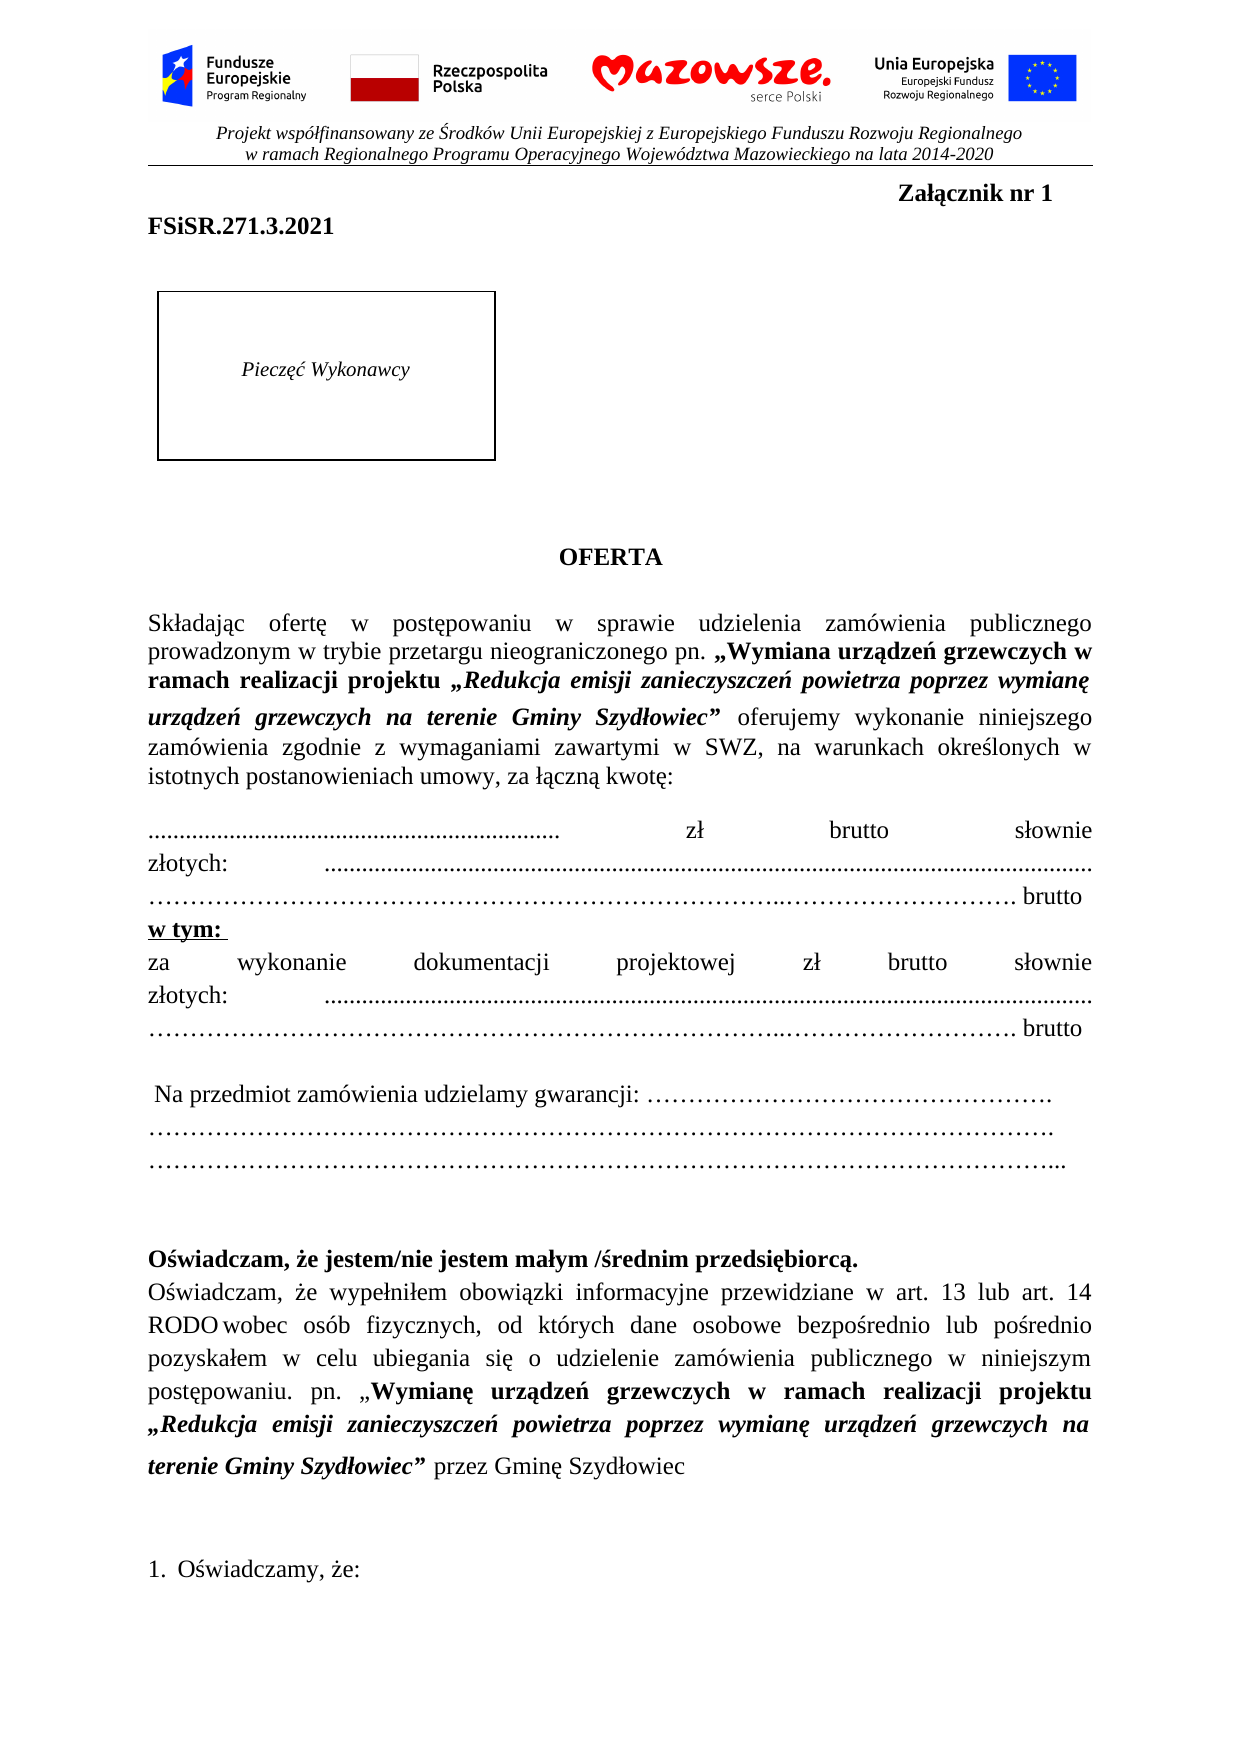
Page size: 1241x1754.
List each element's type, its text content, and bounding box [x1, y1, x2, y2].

list w tym: [148, 914, 1093, 943]
text FSiSR.271.3.2021 [148, 211, 1093, 240]
list Oświadczamy, że: [148, 1554, 1093, 1582]
list ………………………………………………………………………………………………. [148, 1112, 1093, 1141]
list ………………………………………………………………………………………………... [148, 1145, 1093, 1174]
text Oświadczam, że jestem/nie jestem małym /średnim przedsiębiorcą. [148, 1244, 1093, 1273]
list Na przedmiot zamówienia udzielamy gwarancji: …………………………………………. [148, 1079, 1093, 1108]
text Składając ofertę w postępowaniu w sprawie udzielenia zamówienia publicznego prowadzonym w trybie przetargu nieograniczonego pn. „Wymiana urządzeń grzewczych w ramach realizacji projektu „Redukcja emisji zanieczyszczeń powietrza poprzez wymianę urządzeń grzewczych na terenie Gminy Szydłowiec” oferujemy wykonanie niniejszego zamówienia zgodnie z wymaganiami zawartymi w SWZ, na warunkach określonych w istotnych postanowieniach umowy, za łączną kwotę: [148, 608, 1093, 790]
picture [147, 29, 1092, 122]
list za wykonanie dokumentacji projektowej zł brutto słownie złotych: ........................................................................................................................... …………………………………………………………………..………………………. brutto [148, 947, 1093, 1042]
text Załącznik nr 1 [823, 178, 1093, 207]
text OFERTA [129, 542, 1093, 570]
list Oświadczam, że wypełniłem obowiązki informacyjne przewidziane w art. 13 lub art. 14 RODO wobec osób fizycznych, od których dane osobowe bezpośrednio lub pośrednio pozyskałem w celu ubiegania się o udzielenie zamówienia publicznego w niniejszym postępowaniu. pn. „Wymianę urządzeń grzewczych w ramach realizacji projektu „Redukcja emisji zanieczyszczeń powietrza poprzez wymianę urządzeń grzewczych na terenie Gminy Szydłowiec” przez Gminę Szydłowiec [148, 1277, 1093, 1482]
list .................................................................. zł brutto słownie złotych: ........................................................................................................................... …………………………………………………………………..………………………. brutto [148, 815, 1093, 909]
